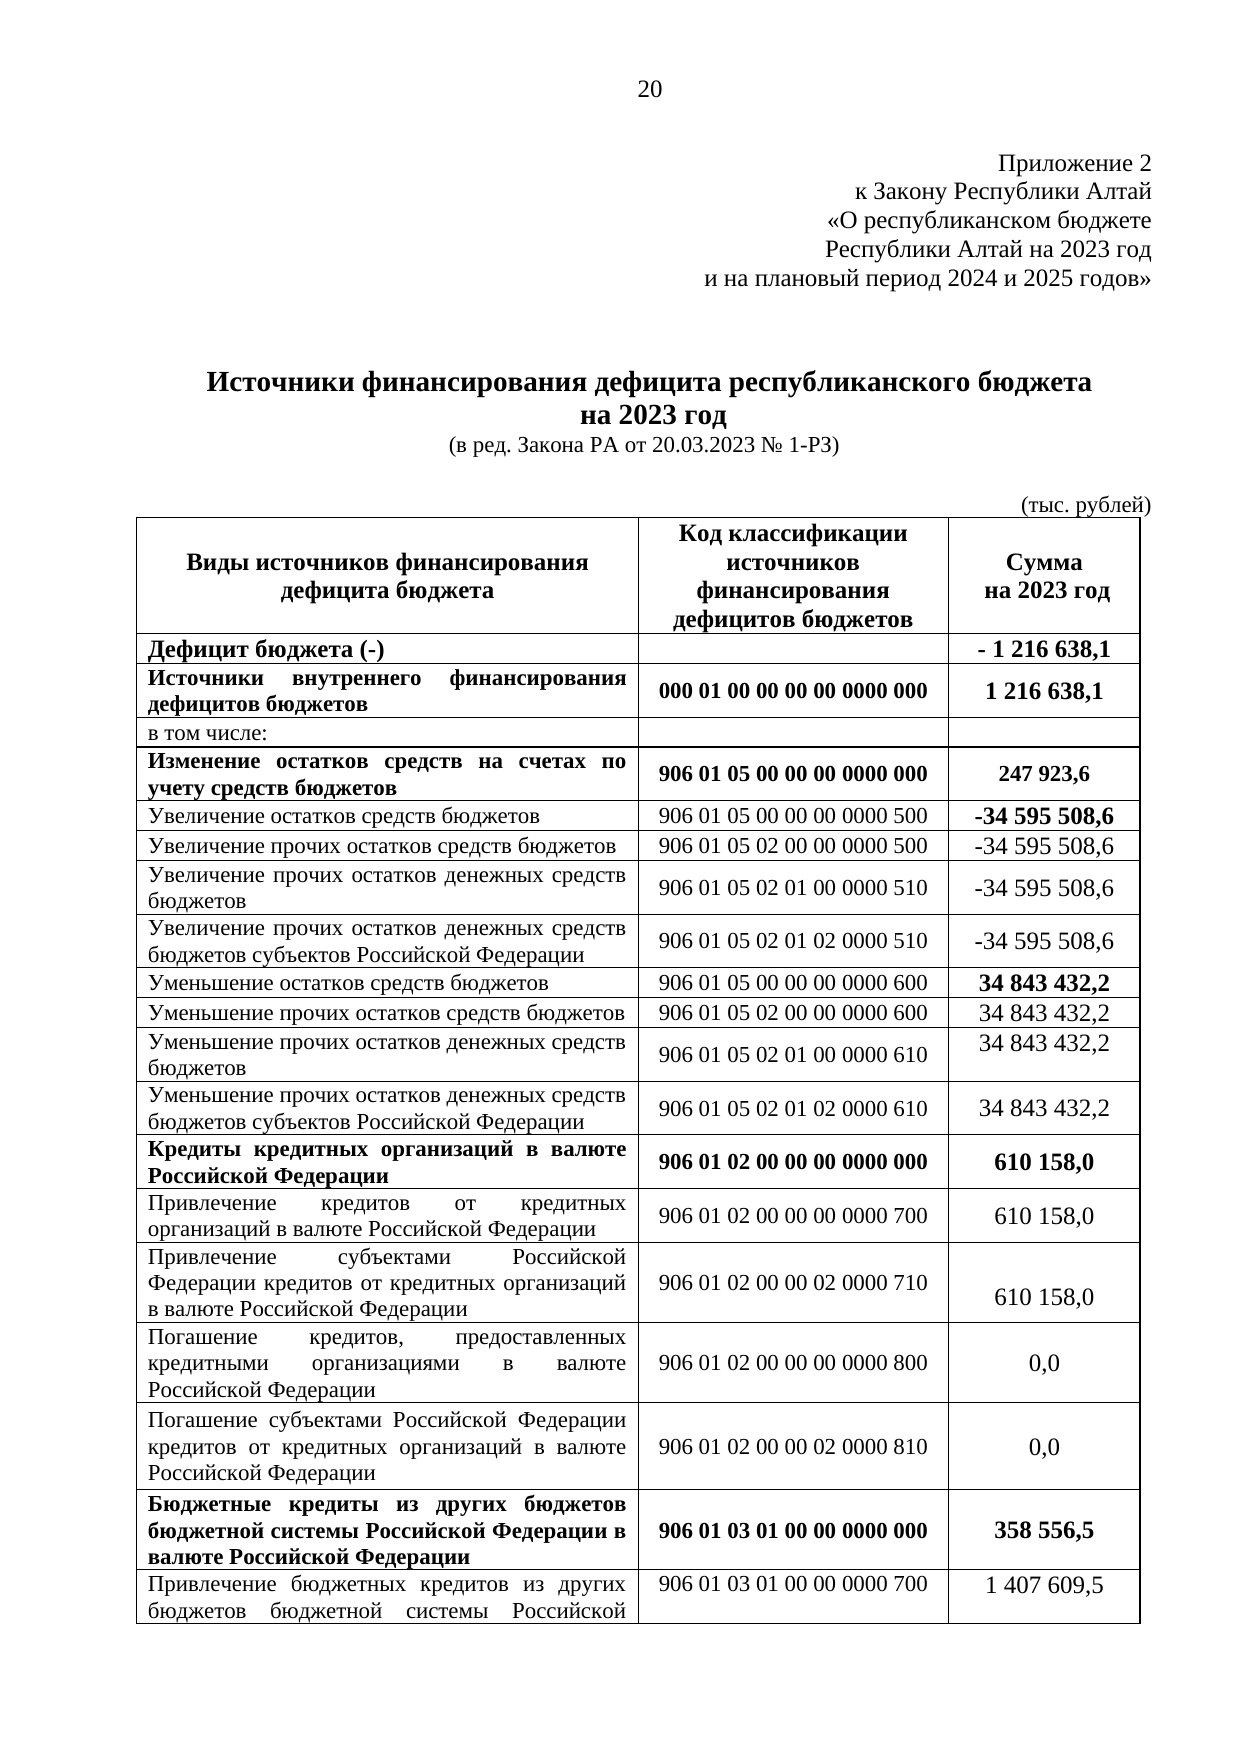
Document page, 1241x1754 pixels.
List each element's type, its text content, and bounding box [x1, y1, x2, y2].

text (в ред. Закона РА от 20.03.2023 № 1-РЗ) [136, 431, 1152, 457]
table_cell 906 01 05 02 00 00 0000 600 [639, 998, 948, 1027]
table_cell 906 01 02 00 00 02 0000 710 [639, 1243, 948, 1322]
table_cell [639, 1570, 948, 1623]
table_cell Погашение кредитов, предоставленных кредитными организациями в валюте Российской Федерации [137, 1323, 638, 1402]
table_cell Кредиты кредитных организаций в валюте Российской Федерации [137, 1135, 638, 1188]
table_cell -34 595 508,6 [949, 915, 1139, 967]
table_cell 0,0 [949, 1403, 1139, 1489]
table_cell 906 01 05 02 01 00 0000 510 [639, 861, 948, 913]
table_cell Привлечение кредитов от кредитных организаций в валюте Российской Федерации [137, 1189, 638, 1242]
title Источники финансирования дефицита республиканского бюджета [148, 364, 1152, 397]
table_cell [639, 718, 948, 746]
table_cell 906 01 02 00 00 02 0000 810 [639, 1403, 948, 1489]
table_cell Увеличение прочих остатков средств бюджетов [137, 831, 638, 860]
table_cell 610 158,0 [949, 1243, 1139, 1322]
table_header Сумма на 2023 год [949, 518, 1139, 633]
table_cell Изменение остатков средств на счетах по учету средств бюджетов [137, 748, 638, 800]
table_cell 906 01 03 01 00 00 0000 000 [639, 1490, 948, 1569]
table_cell [639, 634, 948, 663]
table_cell Источники внутреннего финансирования дефицитов бюджетов [137, 664, 638, 717]
table_cell 247 923,6 [949, 748, 1139, 800]
table_cell 34 843 432,2 [949, 968, 1139, 997]
table_cell Дефицит бюджета (-) [137, 634, 638, 663]
table_cell 906 01 05 02 01 00 0000 610 [639, 1028, 948, 1081]
table_cell 1 216 638,1 [949, 664, 1139, 717]
table_cell Привлечение субъектами Российской Федерации кредитов от кредитных организаций в валюте Российской Федерации [137, 1243, 638, 1322]
table_cell -34 595 508,6 [949, 861, 1139, 913]
table_cell 000 01 00 00 00 00 0000 000 [639, 664, 948, 717]
table_cell Уменьшение прочих остатков денежных средств бюджетов субъектов Российской Федерации [137, 1082, 638, 1134]
table_cell 906 01 02 00 00 00 0000 000 [639, 1135, 948, 1188]
table_cell Увеличение остатков средств бюджетов [137, 801, 638, 830]
table_cell 906 01 02 00 00 00 0000 700 [639, 1189, 948, 1242]
text и на плановый период 2024 и 2025 годов» [148, 263, 1152, 291]
table_cell - 1 216 638,1 [949, 634, 1139, 663]
table_cell 906 01 05 02 01 02 0000 610 [639, 1082, 948, 1134]
title на 2023 год [148, 397, 1152, 431]
table_header Виды источников финансирования дефицита бюджета [137, 518, 638, 633]
table_cell Уменьшение прочих остатков средств бюджетов [137, 998, 638, 1027]
table_cell Уменьшение остатков средств бюджетов [137, 968, 638, 997]
table_cell 358 556,5 [949, 1490, 1139, 1569]
table_cell Погашение субъектами Российской Федерации кредитов от кредитных организаций в валюте Российской Федерации [137, 1403, 638, 1489]
table_cell Уменьшение прочих остатков денежных средств бюджетов [137, 1028, 638, 1081]
text к Закону Республики Алтай [148, 176, 1152, 205]
text Приложение 2 [148, 148, 1152, 176]
table_cell 906 01 05 00 00 00 0000 000 [639, 748, 948, 800]
table_cell -34 595 508,6 [949, 801, 1139, 830]
text (тыс. рублей) [148, 491, 1152, 517]
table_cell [137, 1570, 638, 1623]
table_cell Бюджетные кредиты из других бюджетов бюджетной системы Российской Федерации в валюте Российской Федерации [137, 1490, 638, 1569]
table_cell в том числе: [137, 718, 638, 746]
table_cell 34 843 432,2 [949, 1082, 1139, 1134]
table_cell 0,0 [949, 1323, 1139, 1402]
table_cell 34 843 432,2 [949, 1028, 1139, 1081]
table_cell -34 595 508,6 [949, 831, 1139, 860]
table_cell 906 01 02 00 00 00 0000 800 [639, 1323, 948, 1402]
table_cell 906 01 05 00 00 00 0000 500 [639, 801, 948, 830]
table_cell 34 843 432,2 [949, 998, 1139, 1027]
table_header Код классификации источников финансирования дефицитов бюджетов [639, 518, 948, 633]
table_cell 906 01 05 02 01 02 0000 510 [639, 915, 948, 967]
table_cell 610 158,0 [949, 1135, 1139, 1188]
table_cell Увеличение прочих остатков денежных средств бюджетов [137, 861, 638, 913]
table_cell 1 407 609,5 [949, 1570, 1139, 1623]
table_cell Увеличение прочих остатков денежных средств бюджетов субъектов Российской Федерации [137, 915, 638, 967]
table_cell [949, 718, 1139, 746]
text Республики Алтай на 2023 год [148, 234, 1152, 263]
table_cell 906 01 05 00 00 00 0000 600 [639, 968, 948, 997]
table_cell 610 158,0 [949, 1189, 1139, 1242]
text «О республиканском бюджете [148, 205, 1152, 234]
table_cell 906 01 05 02 00 00 0000 500 [639, 831, 948, 860]
